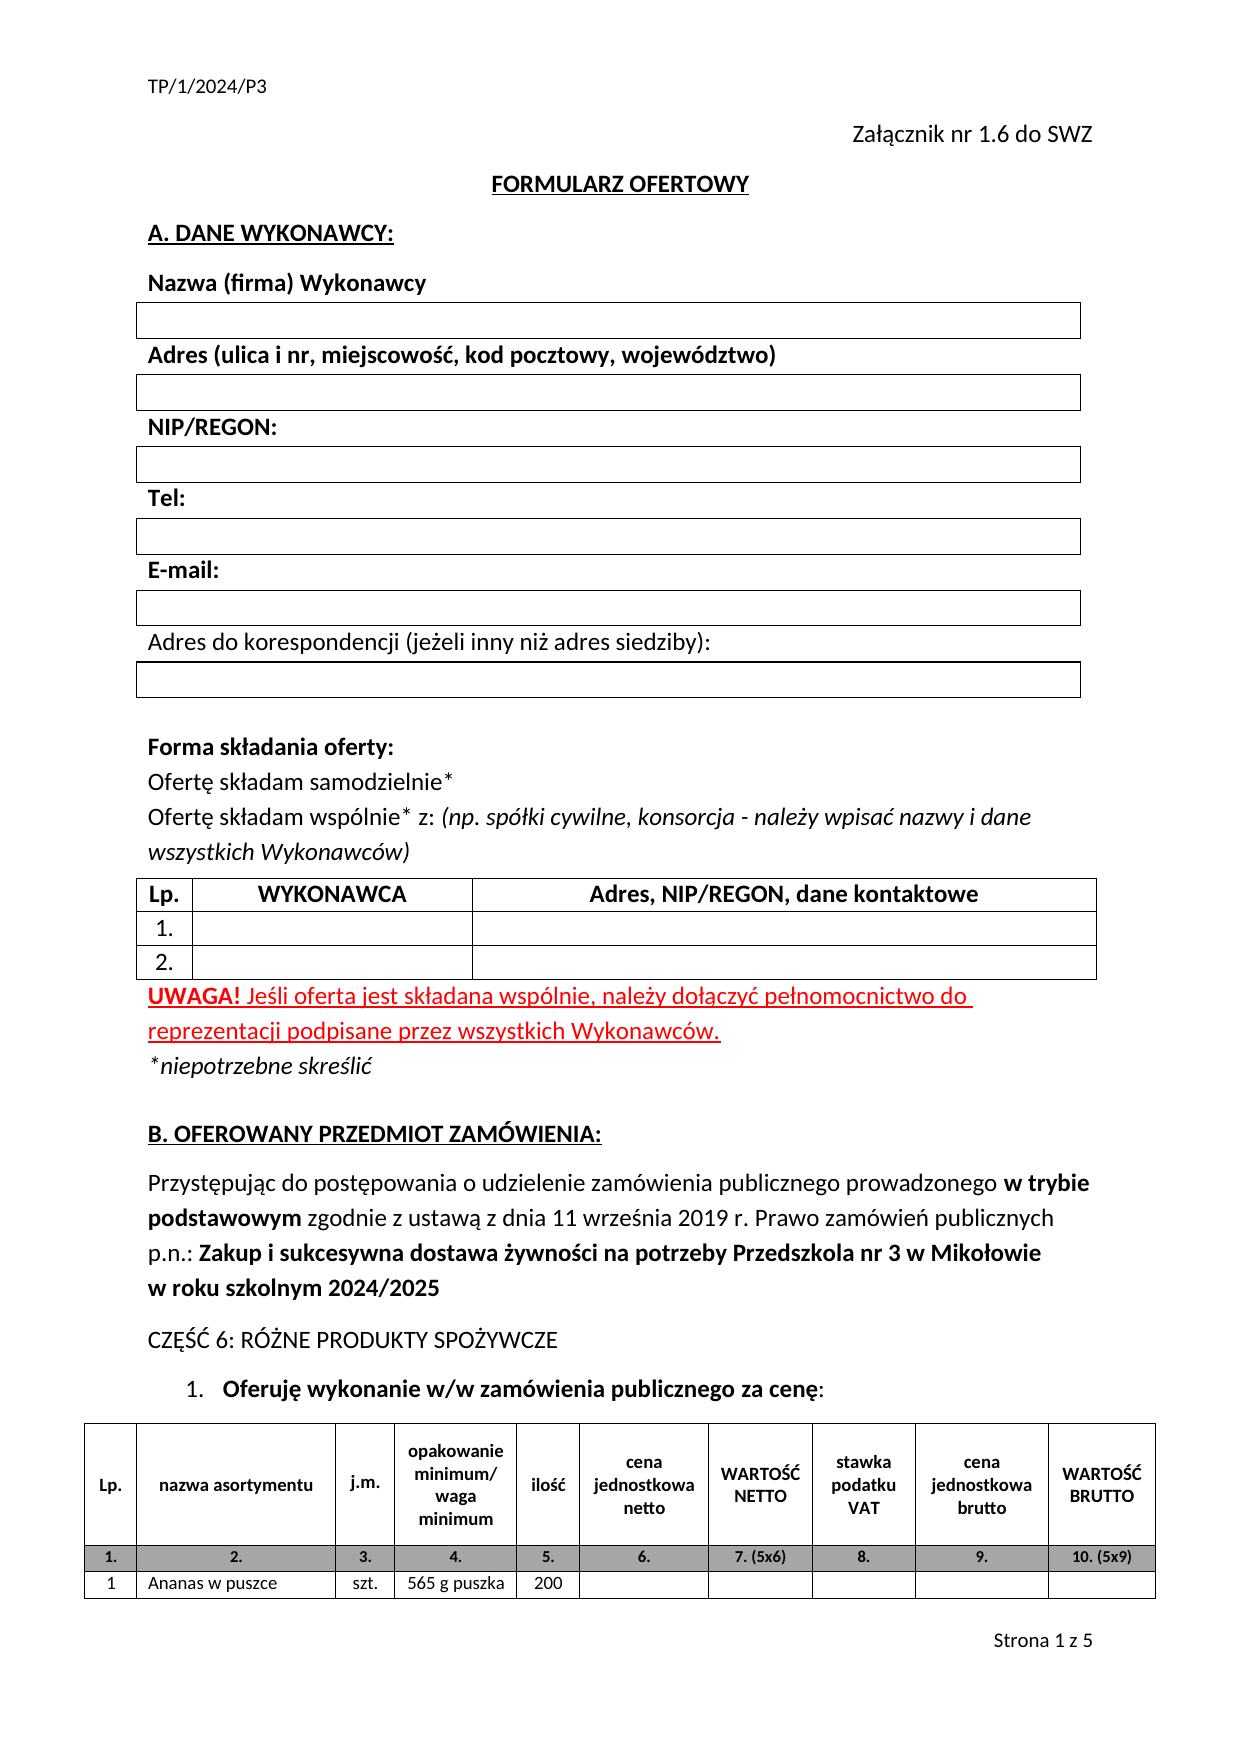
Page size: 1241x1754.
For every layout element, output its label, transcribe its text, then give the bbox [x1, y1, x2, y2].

text Tel: [148, 483, 1093, 513]
table_header [137, 375, 1080, 410]
text Adres do korespondencji (jeżeli inny niż adres siedziby): [148, 626, 1093, 657]
table_header WYKONAWCA [193, 879, 472, 911]
table_cell [813, 1572, 915, 1598]
table_cell 8. [813, 1546, 915, 1571]
table_cell 3. [336, 1546, 394, 1571]
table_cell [137, 1572, 335, 1598]
table_cell 5. [517, 1546, 579, 1571]
list Oferuję wykonanie w/w zamówienia publicznego za cenę: [185, 1373, 1093, 1404]
table_cell [473, 946, 1096, 979]
table_header nazwa asortymentu [137, 1424, 335, 1545]
table_cell 1 [85, 1572, 136, 1598]
text A. DANE WYKONAWCY: [148, 217, 1093, 248]
table_header Adres, NIP/REGON, dane kontaktowe [473, 879, 1096, 911]
table_cell [580, 1572, 708, 1598]
table_header WARTOŚĆ NETTO [709, 1424, 812, 1545]
table_cell 6. [580, 1546, 708, 1571]
text Ofertę składam wspólnie* z: (np. spółki cywilne, konsorcja - należy wpisać nazwy i dane wszystkich Wykonawców) [148, 801, 1093, 867]
table_header opakowanie minimum/ waga minimum [395, 1424, 516, 1545]
table_cell [709, 1572, 812, 1598]
text Ofertę składam samodzielnie* [148, 766, 1093, 797]
table_header cena jednostkowa netto [580, 1424, 708, 1545]
table_cell 7. (5x6) [709, 1546, 812, 1571]
table_header stawka podatku VAT [813, 1424, 915, 1545]
table_header [137, 447, 1080, 482]
table_cell 565 g puszka [395, 1572, 516, 1598]
table_cell [916, 1572, 1048, 1598]
table_cell 10. (5x9) [1049, 1546, 1155, 1571]
text Nazwa (firma) Wykonawcy [148, 267, 1093, 297]
table_cell 1. [85, 1546, 136, 1571]
table_header ilość [517, 1424, 579, 1545]
table_cell [473, 912, 1096, 945]
text *niepotrzebne skreślić [148, 1050, 1093, 1080]
table_header cena jednostkowa brutto [916, 1424, 1048, 1545]
table_cell 2. [137, 946, 192, 979]
text Adres (ulica i nr, miejscowość, kod pocztowy, województwo) [148, 339, 1093, 369]
text NIP/REGON: [148, 411, 1093, 441]
text Załącznik nr 1.6 do SWZ [148, 118, 1093, 149]
table_cell 2. [137, 1546, 335, 1571]
text FORMULARZ OFERTOWY [148, 168, 1093, 198]
text B. OFEROWANY PRZEDMIOT ZAMÓWIENIA: [148, 1118, 1093, 1148]
table_cell 1. [137, 912, 192, 945]
table_cell 9. [916, 1546, 1048, 1571]
table_cell 4. [395, 1546, 516, 1571]
table_cell szt. [336, 1572, 394, 1598]
table_cell [193, 946, 472, 979]
table_cell [1049, 1572, 1155, 1598]
table_cell 200 [517, 1572, 579, 1598]
table_header [137, 663, 1080, 697]
text CZĘŚĆ 6: RÓŻNE PRODUKTY SPOŻYWCZE [148, 1324, 1093, 1354]
table_header Lp. [137, 879, 192, 911]
text E-mail: [148, 554, 1093, 585]
table_header j.m. [336, 1424, 394, 1545]
text Przystępując do postępowania o udzielenie zamówienia publicznego prowadzonego w trybie podstawowym zgodnie z ustawą z dnia 11 września 2019 r. Prawo zamówień publicznych p.n.: Zakup i sukcesywna dostawa żywności na potrzeby Przedszkola nr 3 w Mikołowie w roku szkolnym 2024/2025 [148, 1167, 1093, 1303]
text UWAGA! Jeśli oferta jest składana wspólnie, należy dołączyć pełnomocnictwo do reprezentacji podpisane przez wszystkich Wykonawców. [148, 980, 1093, 1045]
table_header [137, 591, 1080, 625]
table_header [137, 519, 1080, 553]
table_cell [193, 912, 472, 945]
table_header WARTOŚĆ BRUTTO [1049, 1424, 1155, 1545]
table_header [137, 303, 1080, 338]
table_header Lp. [85, 1424, 136, 1545]
text Forma składania oferty: [148, 731, 1093, 762]
